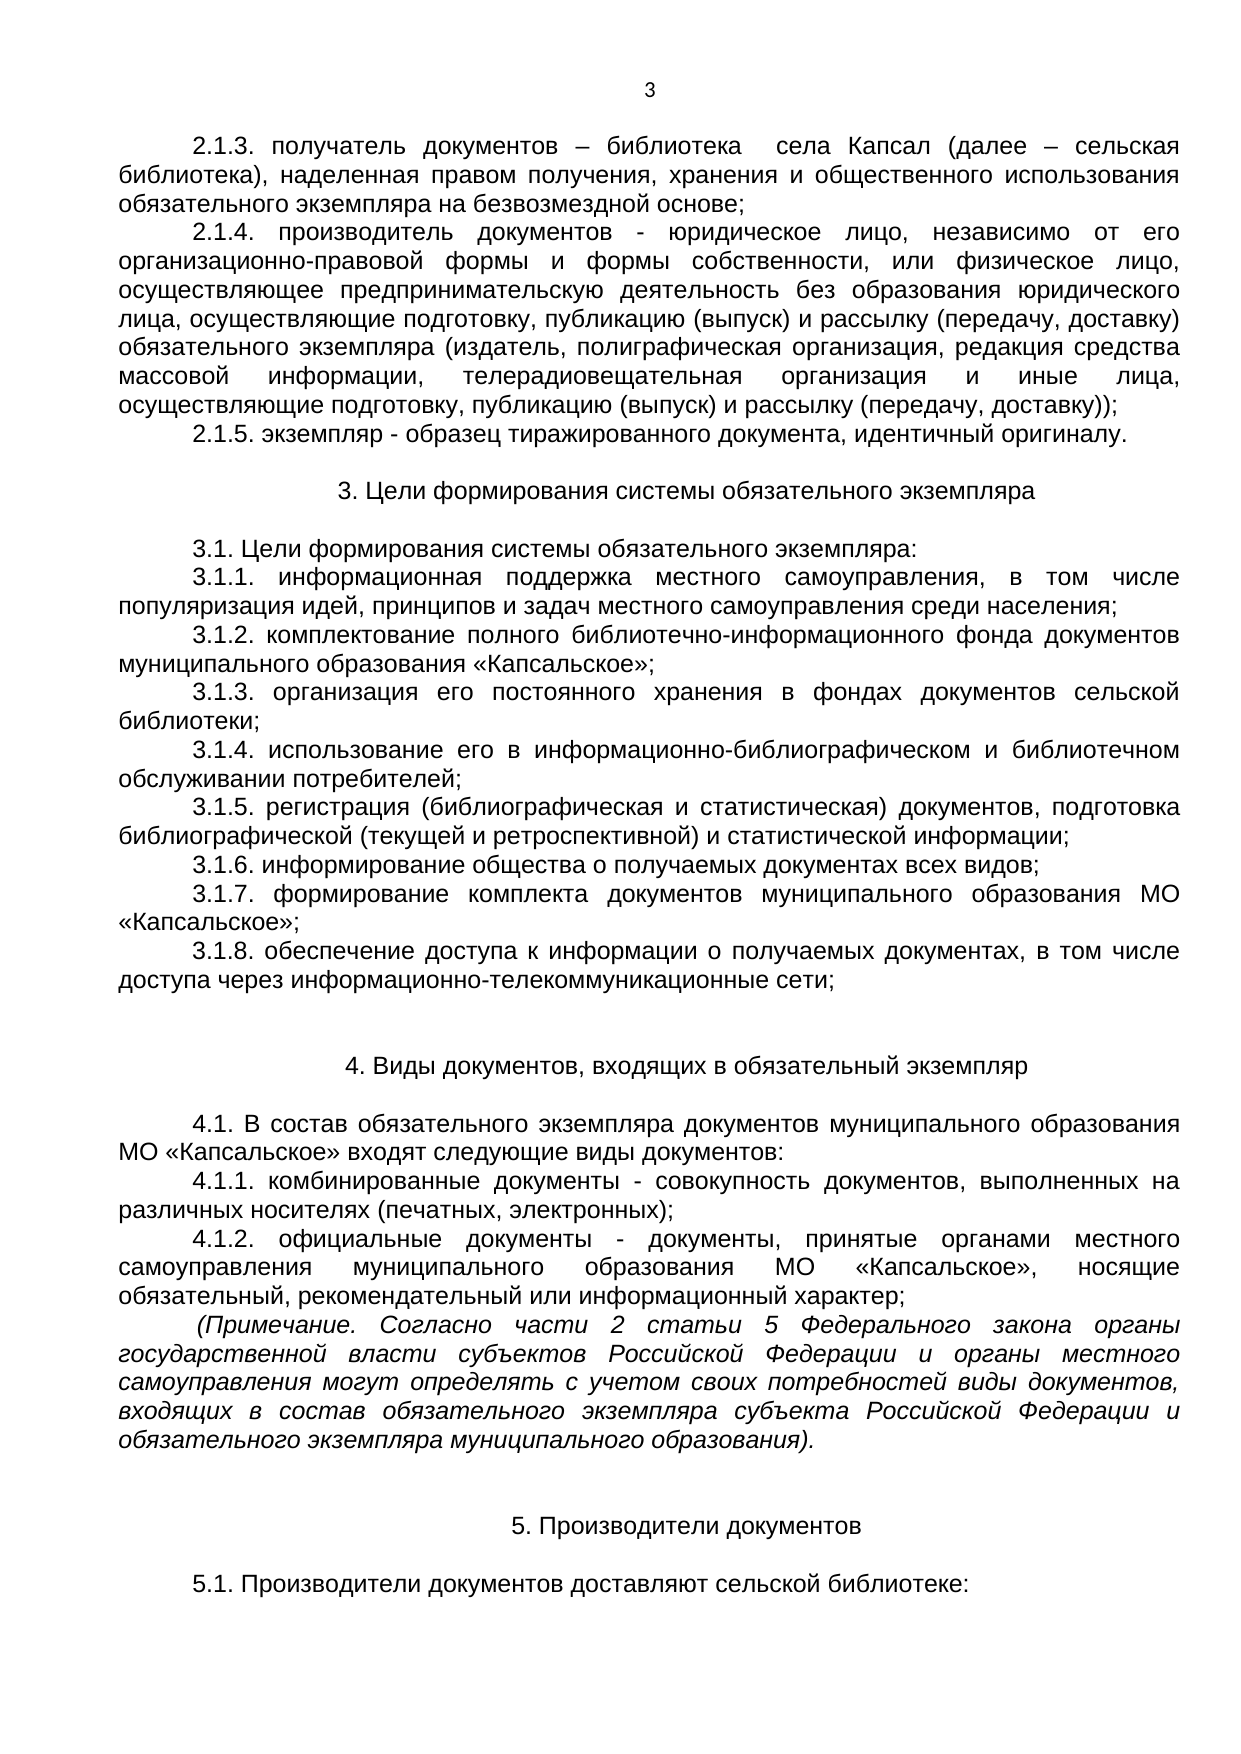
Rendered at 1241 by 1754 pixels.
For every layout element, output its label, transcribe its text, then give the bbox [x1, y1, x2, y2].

text 3.1.2. комплектование полного библиотечно-информационного фонда документов муниципального образования «Капсальское»; [118, 620, 1181, 677]
text 2.1.4. производитель документов - юридическое лицо, независимо от его организационно-правовой формы и формы собственности, или физическое лицо, осуществляющее предпринимательскую деятельность без образования юридического лица, осуществляющие подготовку, публикацию (выпуск) и рассылку (передачу, доставку) обязательного экземпляра (издатель, полиграфическая организация, редакция средства массовой информации, телерадиовещательная организация и иные лица, осуществляющие подготовку, публикацию (выпуск) и рассылку (передачу, доставку)); [118, 217, 1181, 418]
text 4.1.1. комбинированные документы - совокупность документов, выполненных на различных носителях (печатных, электронных); [118, 1166, 1181, 1223]
text 2.1.5. экземпляр - образец тиражированного документа, идентичный оригиналу. [118, 418, 1181, 447]
text 3.1.4. использование его в информационно-библиографическом и библиотечном обслуживании потребителей; [118, 735, 1181, 792]
text 3.1.5. регистрация (библиографическая и статистическая) документов, подготовка библиографической (текущей и ретроспективной) и статистической информации; [118, 792, 1181, 850]
text 2.1.3. получатель документов – библиотека села Капсал (далее – сельская библиотека), наделенная правом получения, хранения и общественного использования обязательного экземпляра на безвозмездной основе; [118, 131, 1181, 217]
text 4.1. В состав обязательного экземпляра документов муниципального образования МО «Капсальское» входят следующие виды документов: [118, 1108, 1181, 1166]
text 3.1.1. информационная поддержка местного самоуправления, в том числе популяризация идей, принципов и задач местного самоуправления среди населения; [118, 562, 1181, 620]
text (Примечание. Согласно части 2 статьи 5 Федерального закона органы государственной власти субъектов Российской Федерации и органы местного самоуправления могут определять с учетом своих потребностей виды документов, входящих в состав обязательного экземпляра субъекта Российской Федерации и обязательного экземпляра муниципального образования). [118, 1310, 1181, 1453]
text 4.1.2. официальные документы - документы, принятые органами местного самоуправления муниципального образования МО «Капсальское», носящие обязательный, рекомендательный или информационный характер; [118, 1223, 1181, 1310]
text 5. Производители документов [118, 1511, 1181, 1540]
text 3.1.6. информирование общества о получаемых документах всех видов; [118, 850, 1181, 878]
text 3. Цели формирования системы обязательного экземпляра [118, 476, 1181, 505]
text 3.1.8. обеспечение доступа к информации о получаемых документах, в том числе доступа через информационно-телекоммуникационные сети; [118, 936, 1181, 993]
text 3.1. Цели формирования системы обязательного экземпляра: [118, 533, 1181, 562]
text 5.1. Производители документов доставляют сельской библиотеке: [118, 1568, 1181, 1597]
text 3.1.7. формирование комплекта документов муниципального образования МО «Капсальское»; [118, 878, 1181, 936]
text 4. Виды документов, входящих в обязательный экземпляр [118, 1051, 1181, 1080]
text 3.1.3. организация его постоянного хранения в фондах документов сельской библиотеки; [118, 677, 1181, 735]
